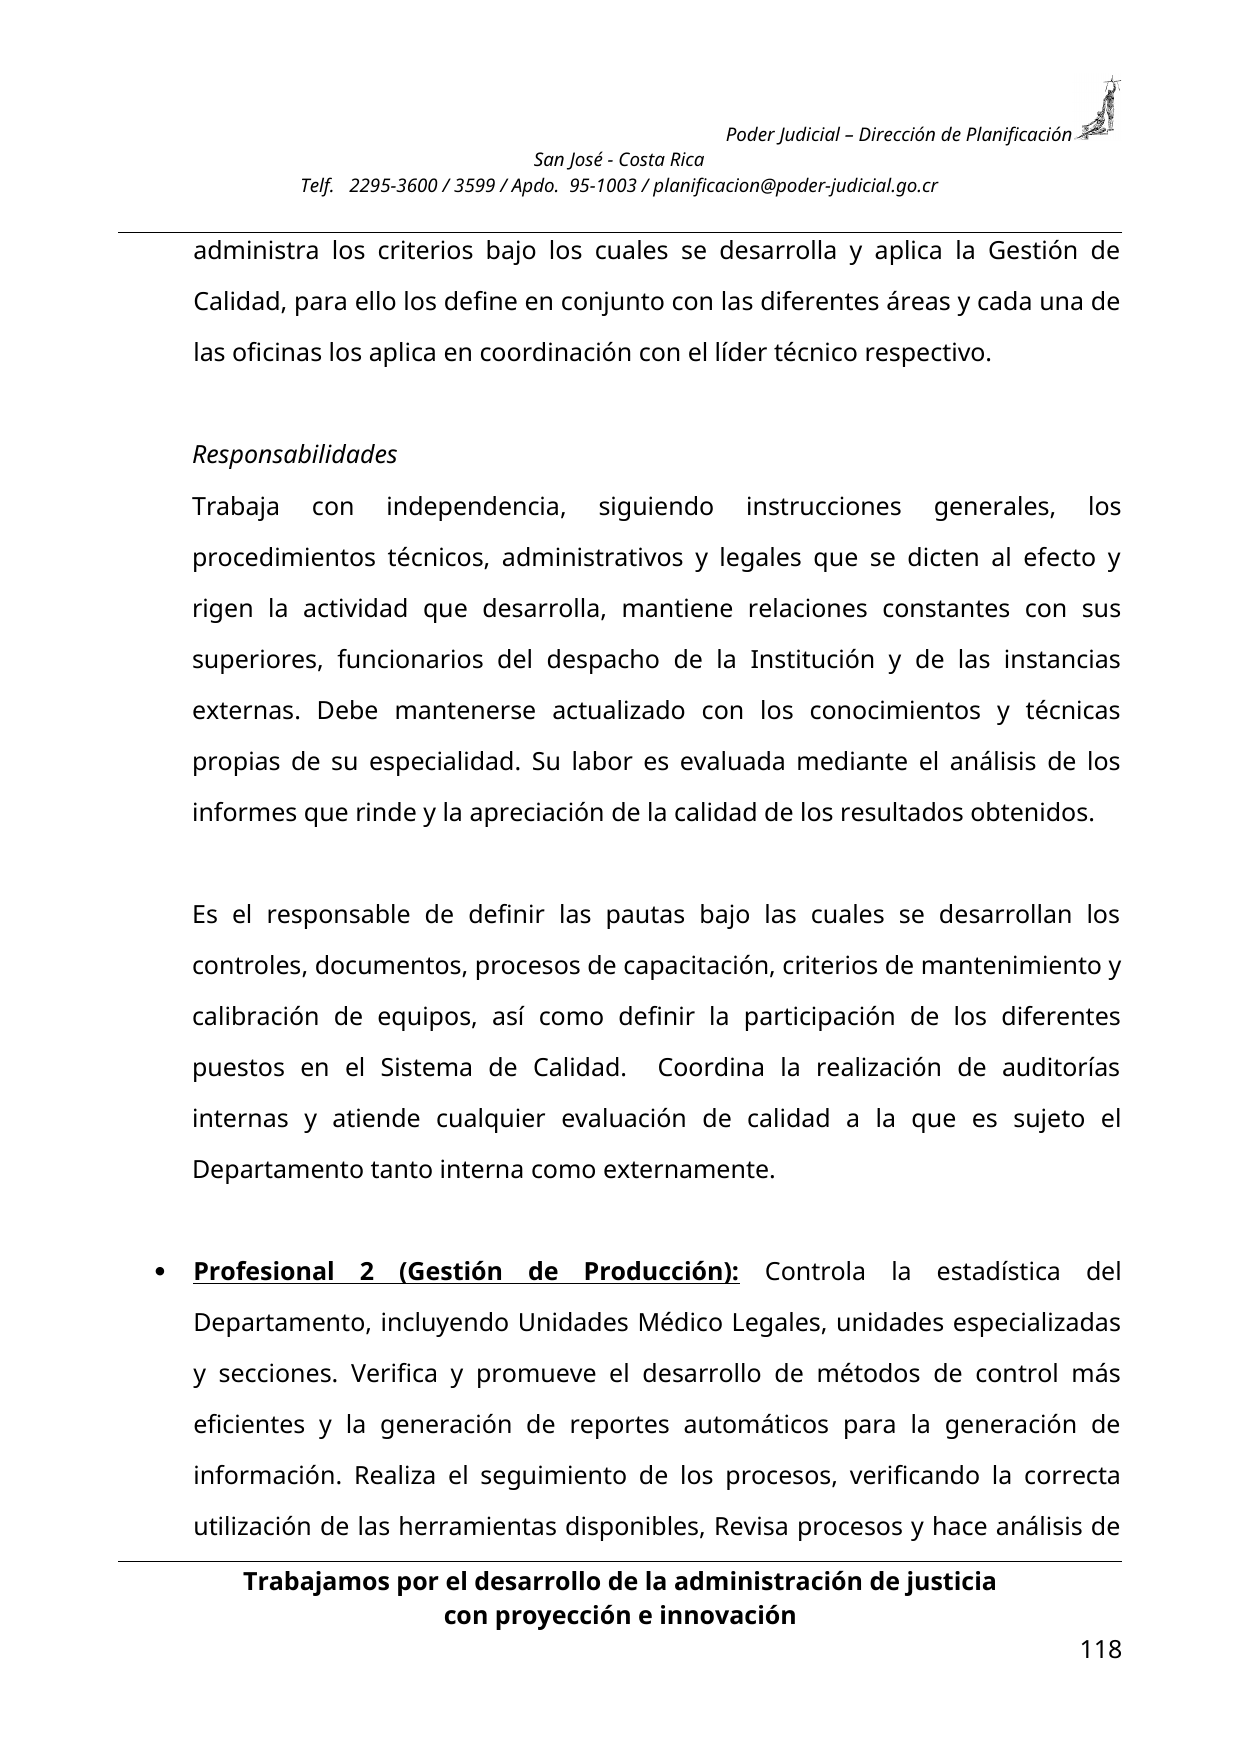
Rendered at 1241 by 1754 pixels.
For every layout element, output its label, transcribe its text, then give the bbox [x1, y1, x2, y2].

picture [1072, 73, 1123, 141]
text Es el responsable de definir las pautas bajo las cuales se desarrollan los controles, documentos, procesos de capacitación, criterios de mantenimiento y calibración de equipos, así como definir la participación de los diferentes puestos en el Sistema de Calidad. Coordina la realización de auditorías internas y atiende cualquier evaluación de calidad a la que es sujeto el Departamento tanto interna como externamente. [192, 897, 1122, 1186]
text Trabaja con independencia, siguiendo instrucciones generales, los procedimientos técnicos, administrativos y legales que se dicten al efecto y rigen la actividad que desarrolla, mantiene relaciones constantes con sus superiores, funcionarios del despacho de la Institución y de las instancias externas. Debe mantenerse actualizado con los conocimientos y técnicas propias de su especialidad. Su labor es evaluada mediante el análisis de los informes que rinde y la apreciación de la calidad de los resultados obtenidos. [192, 488, 1122, 828]
text Responsabilidades [118, 437, 1122, 471]
